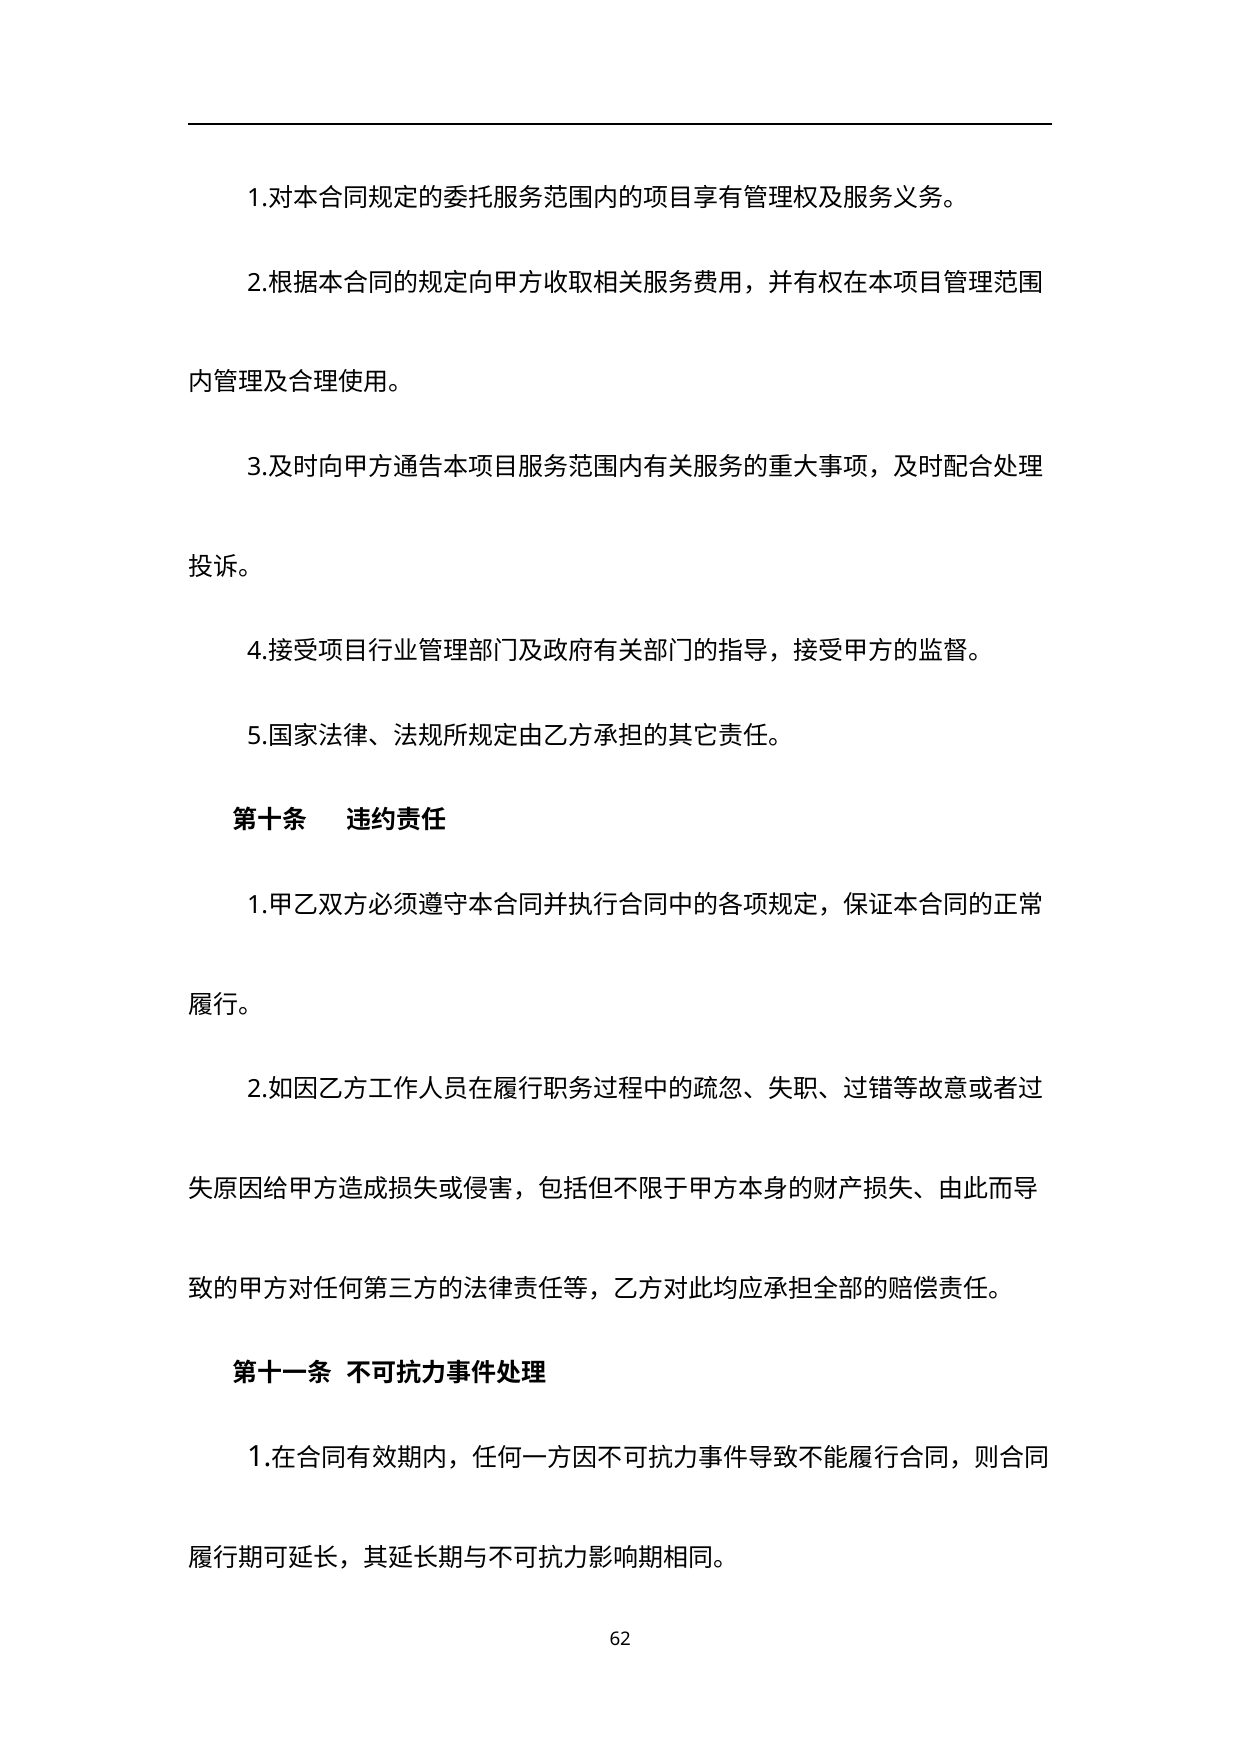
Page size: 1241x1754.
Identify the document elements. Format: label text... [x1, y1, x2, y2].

list 在合同有效期内，任何一方因不可抗力事件导致不能履行合同，则合同履行期可延长，其延长期与不可抗力影响期相同。 [188, 1422, 1052, 1588]
list 对本合同规定的委托服务范围内的项目享有管理权及服务义务。 [188, 162, 1052, 229]
list 甲乙双方必须遵守本合同并执行合同中的各项规定，保证本合同的正常履行。 [188, 869, 1052, 1036]
list 根据本合同的规定向甲方收取相关服务费用，并有权在本项目管理范围内管理及合理使用。 [188, 247, 1052, 413]
list 违约责任 [232, 785, 1052, 851]
list 不可抗力事件处理 [232, 1338, 1052, 1404]
list 及时向甲方通告本项目服务范围内有关服务的重大事项，及时配合处理投诉。 [188, 431, 1052, 597]
list 接受项目行业管理部门及政府有关部门的指导，接受甲方的监督。 [188, 616, 1052, 682]
list 国家法律、法规所规定由乙方承担的其它责任。 [188, 700, 1052, 767]
list 如因乙方工作人员在履行职务过程中的疏忽、失职、过错等故意或者过失原因给甲方造成损失或侵害，包括但不限于甲方本身的财产损失、由此而导致的甲方对任何第三方的法律责任等，乙方对此均应承担全部的赔偿责任。 [188, 1054, 1052, 1319]
